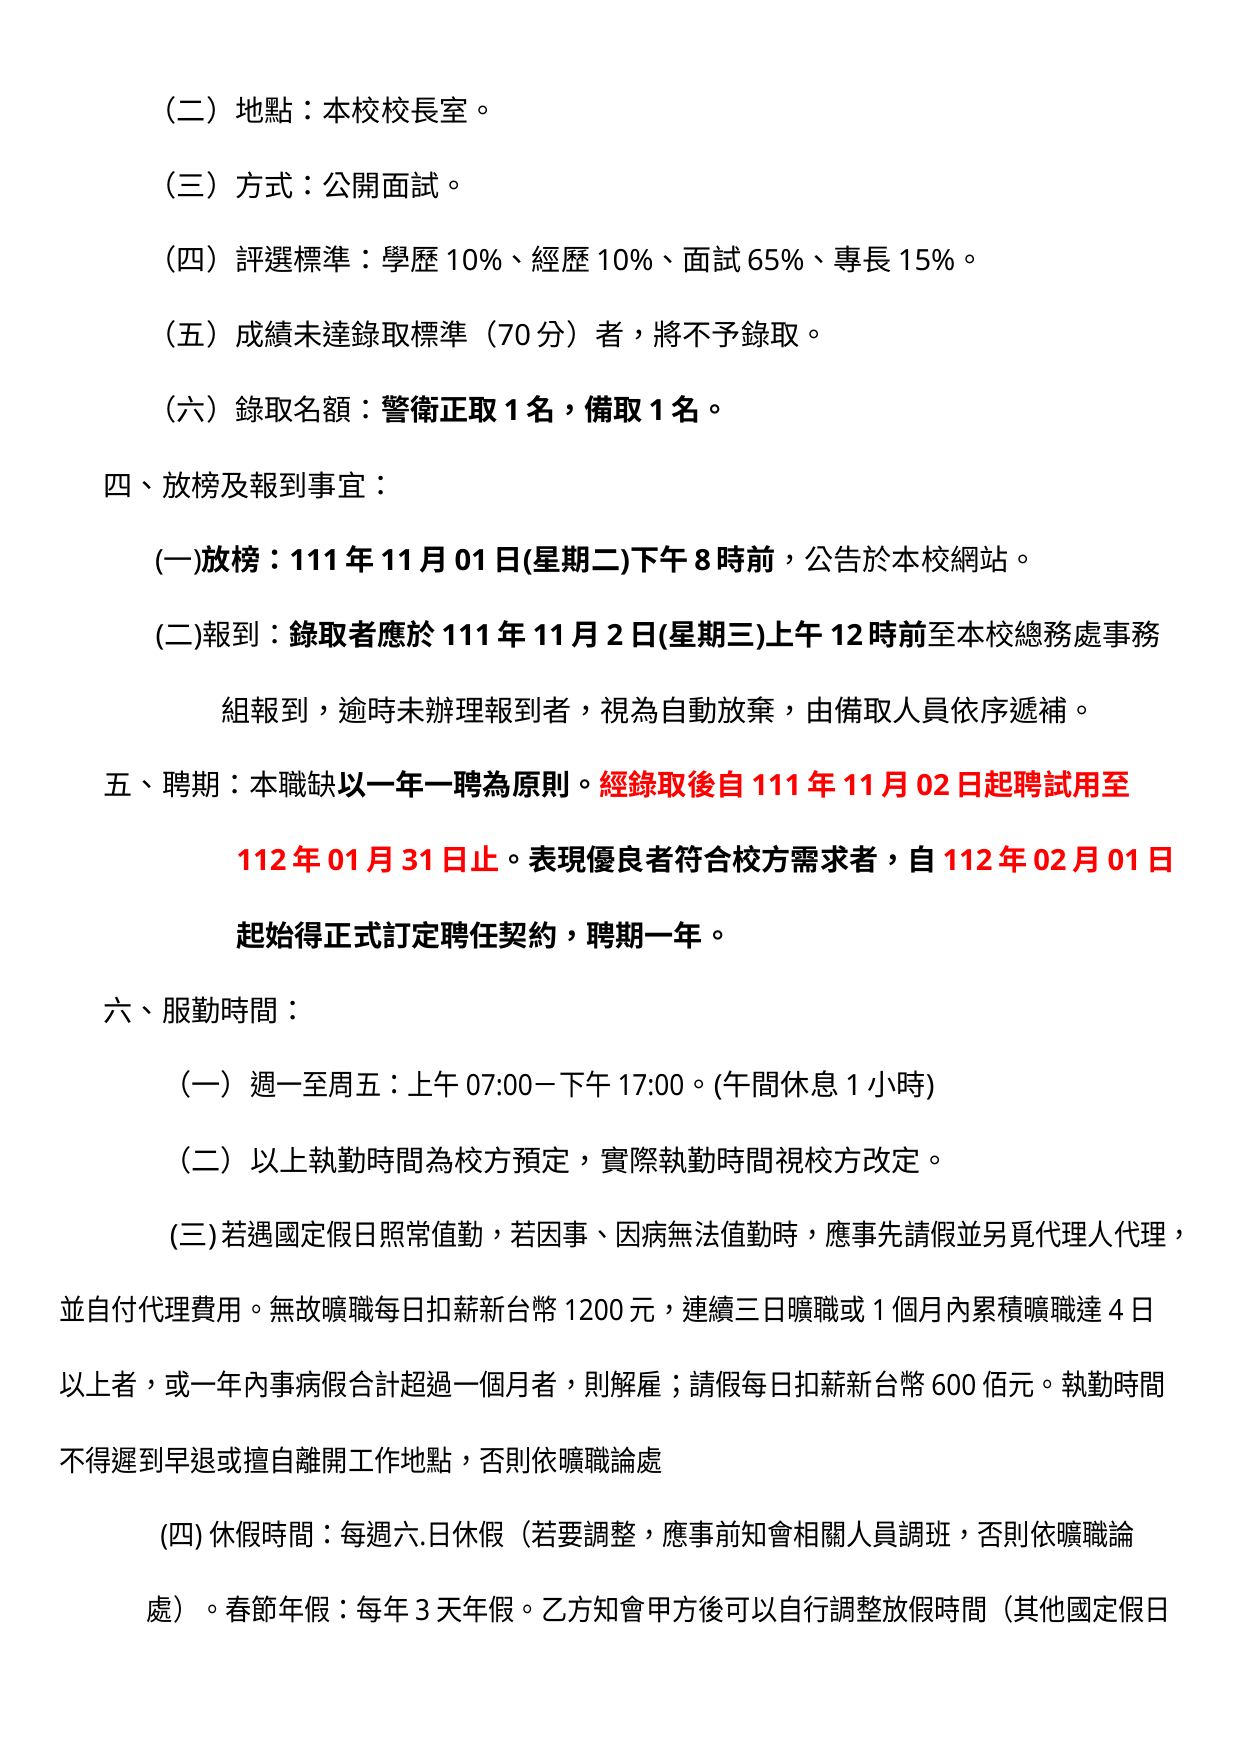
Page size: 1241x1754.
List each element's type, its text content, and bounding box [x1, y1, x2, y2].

text （四）評選標準：學歷10%、經歷10%、面試65%、專長15%。 [59, 221, 1181, 296]
text （五）成績未達錄取標準（70分）者，將不予錄取。 [59, 296, 1181, 371]
text （六）錄取名額：警衛正取1名，備取1名。 [59, 371, 1181, 446]
text 四、放榜及報到事宜： [59, 446, 1181, 521]
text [147, 1496, 1181, 1646]
text （二）以上執勤時間為校方預定，實際執勤時間視校方改定。 [59, 1121, 1181, 1196]
text （三）方式：公開面試。 [59, 146, 1181, 221]
text （二）地點：本校校長室。 [59, 71, 1181, 146]
text 六、服勤時間： [59, 971, 1181, 1046]
text (二)報到：錄取者應於111年11月2日(星期三)上午12時前至本校總務處事務組報到，逾時未辦理報到者，視為自動放棄，由備取人員依序遞補。 [148, 596, 1181, 746]
text (三) 若遇國定假日照常值勤，若因事、因病無法值勤時，應事先請假並另覓代理人代理，並自付代理費用。無故曠職每日扣薪新台幣1200元，連續三日曠職或1個月內累積曠職達4日以上者，或一年內事病假合計超過一個月者，則解雇；請假每日扣薪新台幣600佰元。執勤時間不得遲到早退或擅自離開工作地點，否則依曠職論處 [59, 1196, 1181, 1496]
text （一）週一至周五：上午07:00－下午17:00。(午間休息1小時) [162, 1046, 1181, 1121]
text (一)放榜：111年11月01日(星期二)下午8時前，公告於本校網站。 [59, 521, 1181, 596]
text 五、聘期：本職缺以一年一聘為原則。經錄取後自111年11月02日起聘試用至112年01月31日止。表現優良者符合校方需求者，自112年02月01日起始得正式訂定聘任契約，聘期一年。 [103, 746, 1181, 971]
